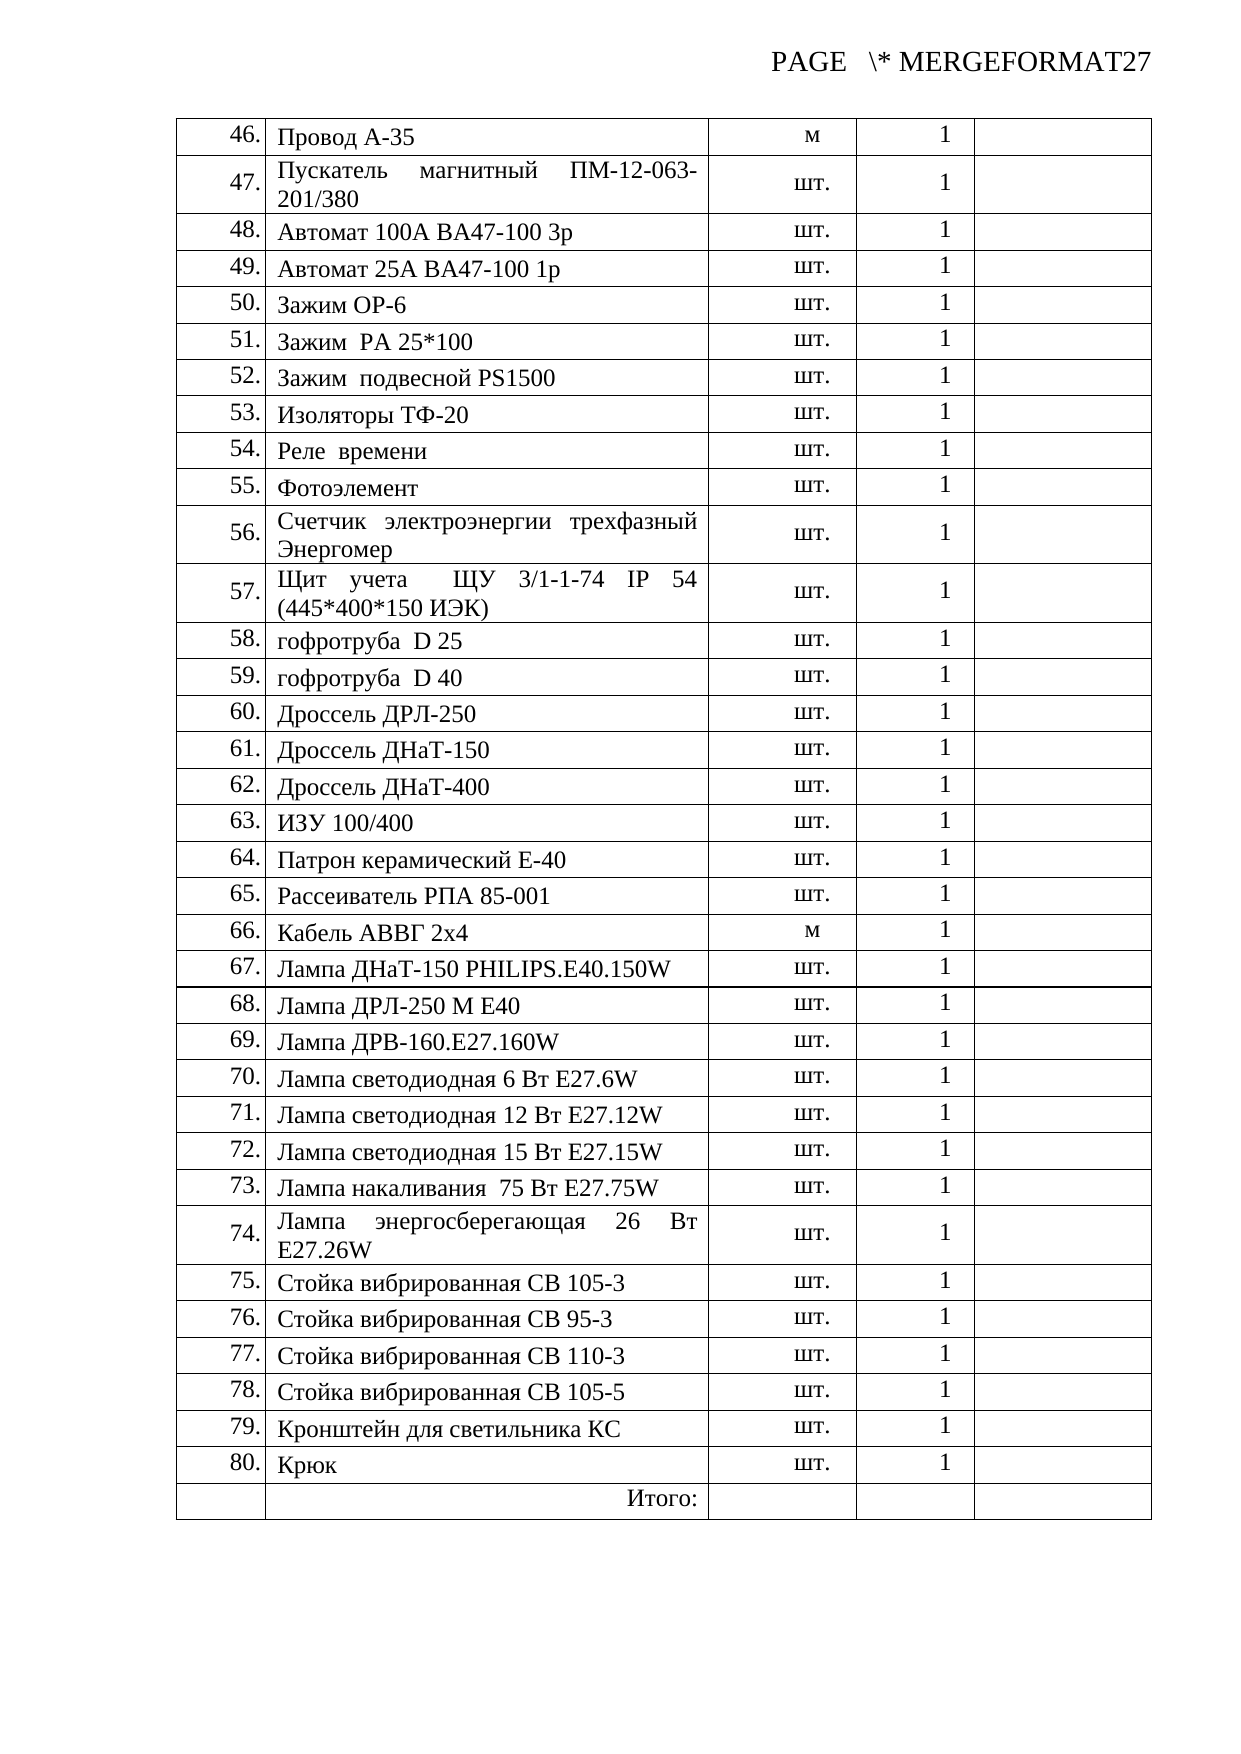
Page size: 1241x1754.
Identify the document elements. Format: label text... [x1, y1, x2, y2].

table_cell Стойка вибрированная СВ 105-3 [266, 1265, 708, 1300]
table_cell 1 [857, 1133, 974, 1169]
table_cell [177, 1170, 265, 1205]
table_cell шт. [709, 842, 856, 877]
table_cell 1 [857, 1060, 974, 1096]
table_cell 1 [857, 732, 974, 768]
table_cell Лампа энергосберегающая 26 Вт E27.26W [266, 1206, 708, 1264]
table_cell [975, 769, 1151, 804]
table_cell шт. [709, 251, 856, 286]
table_cell Дроссель ДРЛ-250 [266, 696, 708, 731]
table_cell 1 [857, 1206, 974, 1264]
table_cell 1 [857, 915, 974, 950]
table_cell [975, 360, 1151, 395]
table_cell шт. [709, 1133, 856, 1169]
table_cell [975, 469, 1151, 505]
table_cell [975, 433, 1151, 468]
table_cell 1 [857, 1301, 974, 1337]
table_cell шт. [709, 1097, 856, 1132]
table_cell шт. [709, 878, 856, 913]
table_cell [177, 732, 265, 768]
table_cell гофротруба D 40 [266, 659, 708, 695]
table_cell [857, 1484, 974, 1519]
table_cell м [709, 915, 856, 950]
table_cell [177, 1097, 265, 1132]
table_cell [975, 1133, 1151, 1169]
table_cell шт. [709, 156, 856, 213]
table_cell Зажим подвесной РS1500 [266, 360, 708, 395]
table_cell [177, 156, 265, 213]
table_cell [975, 1024, 1151, 1059]
table_cell 1 [857, 324, 974, 359]
table_cell 1 [857, 1097, 974, 1132]
table_cell Автомат 25А ВА47-100 1р [266, 251, 708, 286]
table_cell 1 [857, 988, 974, 1023]
table_cell [975, 1447, 1151, 1482]
table_cell 1 [857, 214, 974, 249]
table_cell Автомат 100А ВА47-100 3р [266, 214, 708, 249]
table_cell Лампа ДРВ-160.E27.160W [266, 1024, 708, 1059]
table_cell [975, 119, 1151, 154]
table_cell шт. [709, 696, 856, 731]
table_cell шт. [709, 506, 856, 563]
table_cell м [709, 119, 856, 154]
table_cell Щит учета ЩУ 3/1-1-74 IP 54 (445*400*150 ИЭК) [266, 564, 708, 622]
table_cell [975, 156, 1151, 213]
table_cell [177, 119, 265, 154]
table_cell [975, 623, 1151, 658]
table_cell гофротруба D 25 [266, 623, 708, 658]
table_cell шт. [709, 469, 856, 505]
table_cell [177, 696, 265, 731]
table_cell [177, 659, 265, 695]
table_cell [177, 915, 265, 950]
table_cell шт. [709, 564, 856, 622]
table_cell шт. [709, 732, 856, 768]
table_cell [975, 324, 1151, 359]
table_cell [177, 805, 265, 841]
table_cell [975, 842, 1151, 877]
table_cell [975, 988, 1151, 1023]
table_cell 1 [857, 1374, 974, 1409]
table_cell шт. [709, 433, 856, 468]
table_cell 1 [857, 659, 974, 695]
table_cell 1 [857, 360, 974, 395]
table_cell Кронштейн для светильника КС [266, 1411, 708, 1446]
table_cell 1 [857, 1265, 974, 1300]
table_cell [975, 1301, 1151, 1337]
table_cell [177, 951, 265, 986]
table_cell [177, 623, 265, 658]
table_cell шт. [709, 659, 856, 695]
table_cell [177, 988, 265, 1023]
table_cell 1 [857, 251, 974, 286]
table_cell [975, 1060, 1151, 1096]
table_cell Дроссель ДНаТ-150 [266, 732, 708, 768]
table_cell Лампа накаливания 75 Вт E27.75W [266, 1170, 708, 1205]
table_cell [177, 506, 265, 563]
table_cell [177, 564, 265, 622]
table_cell [177, 1374, 265, 1409]
table_cell Рассеиватель РПА 85-001 [266, 878, 708, 913]
table_cell 1 [857, 878, 974, 913]
table_cell 1 [857, 1170, 974, 1205]
table_cell шт. [709, 805, 856, 841]
table_cell [975, 732, 1151, 768]
table_cell [177, 1301, 265, 1337]
table_cell [975, 251, 1151, 286]
table_cell [177, 251, 265, 286]
table_cell Фотоэлемент [266, 469, 708, 505]
table_cell [177, 1447, 265, 1482]
table_cell [975, 696, 1151, 731]
table_cell ИЗУ 100/400 [266, 805, 708, 841]
table_cell 1 [857, 769, 974, 804]
table_cell [177, 469, 265, 505]
table_cell [975, 1411, 1151, 1446]
table_cell шт. [709, 324, 856, 359]
table_cell [975, 1097, 1151, 1132]
table_cell [177, 214, 265, 249]
table_cell Зажим РА 25*100 [266, 324, 708, 359]
table_cell шт. [709, 1447, 856, 1482]
table_cell Итого: [266, 1484, 708, 1519]
table_cell [177, 1411, 265, 1446]
table_cell шт. [709, 769, 856, 804]
table_cell 1 [857, 396, 974, 432]
table_cell шт. [709, 623, 856, 658]
table_cell 1 [857, 1024, 974, 1059]
table_cell 1 [857, 1338, 974, 1373]
table_cell Патрон керамический Е-40 [266, 842, 708, 877]
table_cell 1 [857, 506, 974, 563]
table_cell 1 [857, 623, 974, 658]
table_cell 1 [857, 287, 974, 322]
table_cell [177, 287, 265, 322]
table_cell шт. [709, 1060, 856, 1096]
table_cell шт. [709, 1301, 856, 1337]
table_cell [177, 1024, 265, 1059]
table_cell Стойка вибрированная СВ 95-3 [266, 1301, 708, 1337]
table_cell [177, 1206, 265, 1264]
table_cell 1 [857, 1447, 974, 1482]
table_cell шт. [709, 1206, 856, 1264]
table_cell Стойка вибрированная СВ 105-5 [266, 1374, 708, 1409]
table_cell шт. [709, 1024, 856, 1059]
table_cell шт. [709, 951, 856, 986]
table_cell Крюк [266, 1447, 708, 1482]
table_cell [975, 805, 1151, 841]
table_cell 1 [857, 1411, 974, 1446]
table_cell Счетчик электроэнергии трехфазный Энергомер [266, 506, 708, 563]
table_cell Пускатель магнитный ПМ-12-063-201/380 [266, 156, 708, 213]
table_cell [975, 287, 1151, 322]
table_cell шт. [709, 360, 856, 395]
table_cell Провод А-35 [266, 119, 708, 154]
table_cell [975, 214, 1151, 249]
table_cell шт. [709, 214, 856, 249]
table_cell Стойка вибрированная СВ 110-3 [266, 1338, 708, 1373]
table_cell [975, 396, 1151, 432]
table_cell 1 [857, 564, 974, 622]
table_cell 1 [857, 433, 974, 468]
table_cell [975, 659, 1151, 695]
table_cell Лампа ДРЛ-250 М E40 [266, 988, 708, 1023]
table_cell [975, 564, 1151, 622]
table_cell шт. [709, 988, 856, 1023]
table_cell [975, 1170, 1151, 1205]
table_cell шт. [709, 1170, 856, 1205]
table_cell [975, 878, 1151, 913]
table_cell Лампа светодиодная 6 Вт E27.6W [266, 1060, 708, 1096]
table_cell Лампа ДНаТ-150 PHILIPS.Е40.150W [266, 951, 708, 986]
table_cell 1 [857, 951, 974, 986]
table_cell [177, 324, 265, 359]
table_cell 1 [857, 842, 974, 877]
table_cell [177, 396, 265, 432]
table_cell 1 [857, 156, 974, 213]
table_cell шт. [709, 1265, 856, 1300]
table_cell [975, 1338, 1151, 1373]
table_cell [177, 1484, 265, 1519]
table_cell [177, 1338, 265, 1373]
table_cell [177, 769, 265, 804]
table_cell Лампа светодиодная 15 Вт E27.15W [266, 1133, 708, 1169]
table_cell [177, 842, 265, 877]
table_cell [975, 1206, 1151, 1264]
table_cell 1 [857, 805, 974, 841]
table_cell шт. [709, 1411, 856, 1446]
table_cell [177, 1060, 265, 1096]
table_cell Реле времени [266, 433, 708, 468]
table_cell шт. [709, 396, 856, 432]
table_cell 1 [857, 696, 974, 731]
table_cell Дроссель ДНаТ-400 [266, 769, 708, 804]
table_cell [975, 951, 1151, 986]
table_cell [709, 1484, 856, 1519]
table_cell [975, 1374, 1151, 1409]
table_cell Изоляторы ТФ-20 [266, 396, 708, 432]
table_cell шт. [709, 1374, 856, 1409]
table_cell шт. [709, 287, 856, 322]
table_cell [177, 1265, 265, 1300]
table_cell [975, 506, 1151, 563]
table_cell Зажим ОР-6 [266, 287, 708, 322]
table_cell шт. [709, 1338, 856, 1373]
table_cell Лампа светодиодная 12 Вт E27.12W [266, 1097, 708, 1132]
table_cell [177, 433, 265, 468]
table_cell [177, 878, 265, 913]
table_cell 1 [857, 469, 974, 505]
table_cell [177, 360, 265, 395]
table_cell 1 [857, 119, 974, 154]
table_cell [177, 1133, 265, 1169]
table_cell Кабель АВВГ 2х4 [266, 915, 708, 950]
table_cell [975, 1265, 1151, 1300]
table_cell [975, 915, 1151, 950]
table_cell [975, 1484, 1151, 1519]
